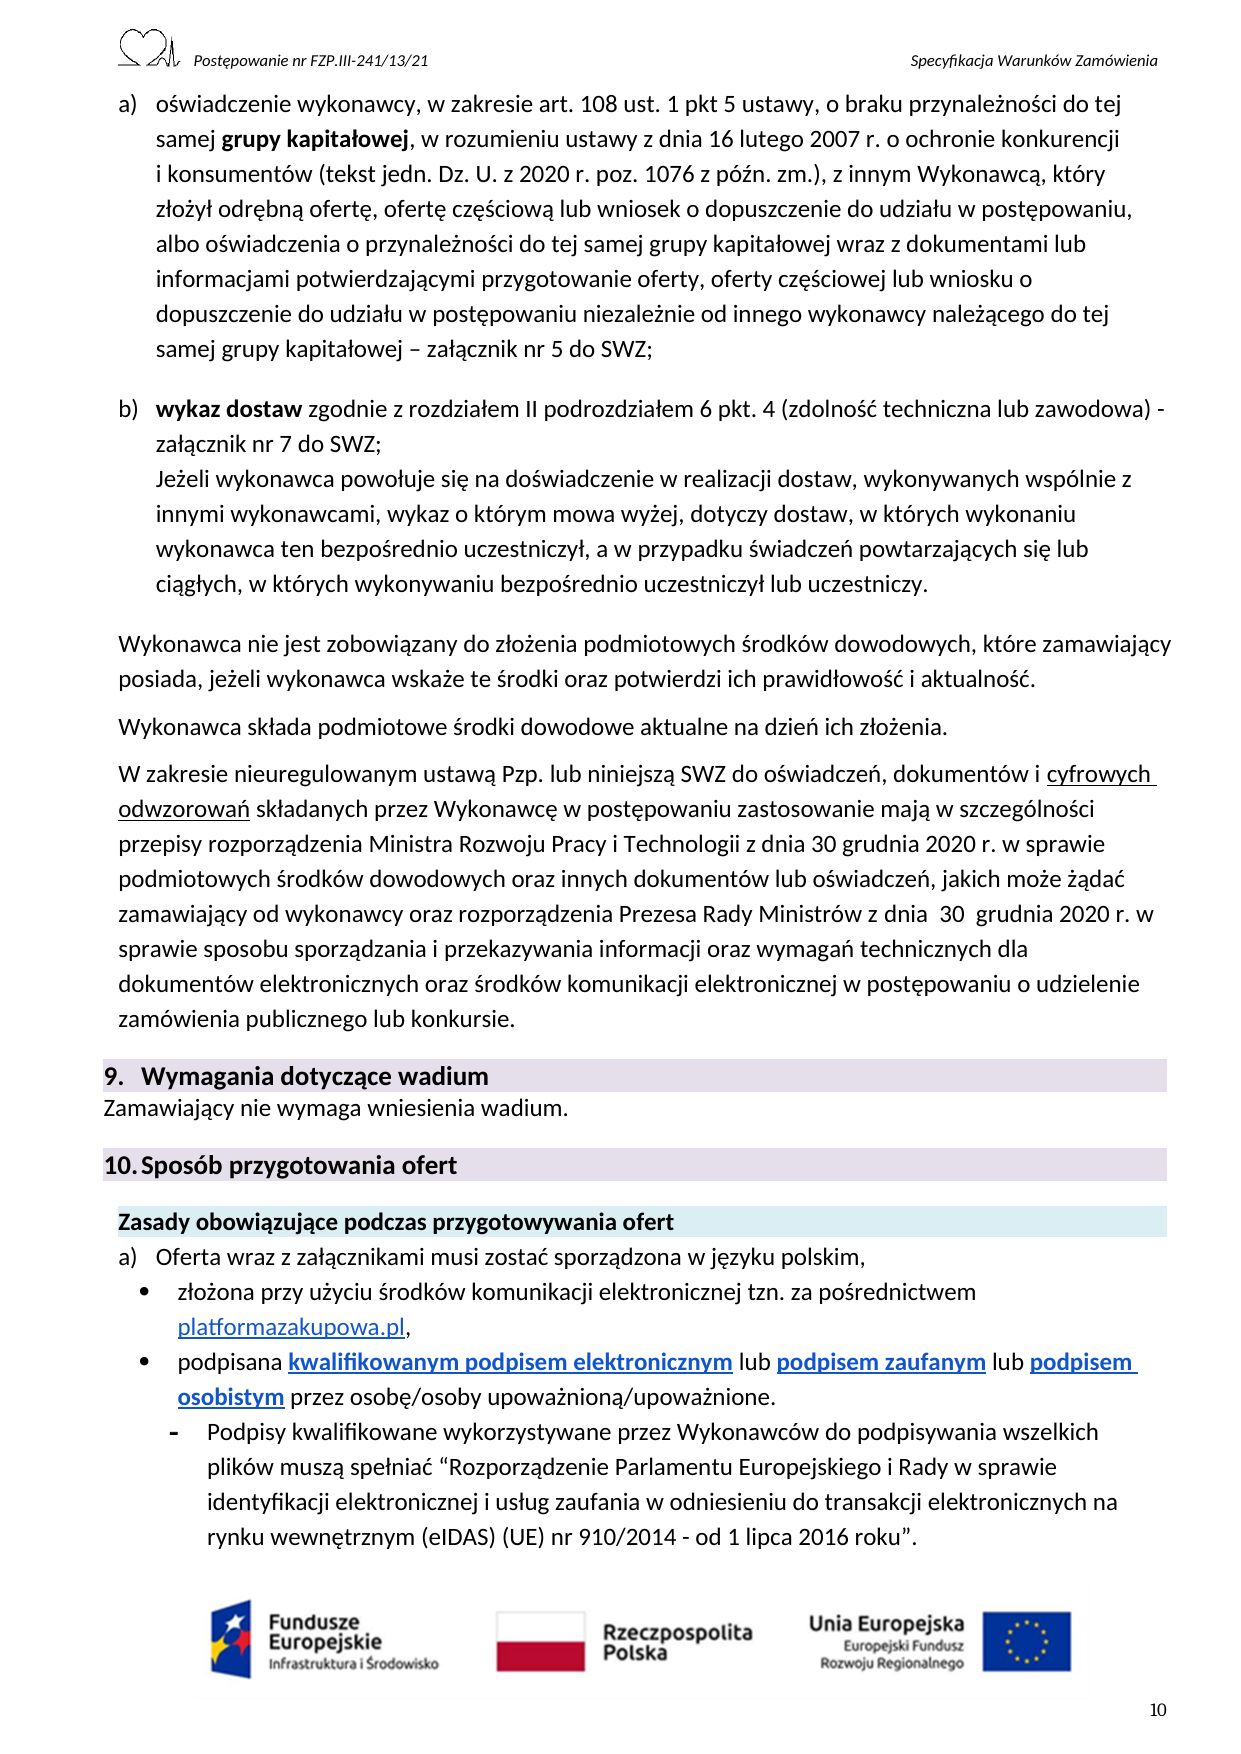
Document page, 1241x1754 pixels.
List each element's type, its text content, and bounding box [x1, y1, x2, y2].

list Wymagania dotyczące wadium [103, 1059, 1167, 1092]
text Wykonawca nie jest zobowiązany do złożenia podmiotowych środków dowodowych, które zamawiający posiada, jeżeli wykonawca wskaże te środki oraz potwierdzi ich prawidłowość i aktualność. [118, 629, 1178, 694]
list Oferta wraz z załącznikami musi zostać sporządzona w języku polskim, [118, 1241, 1167, 1272]
text Jeżeli wykonawca powołuje się na doświadczenie w realizacji dostaw, wykonywanych wspólnie z innymi wykonawcami, wykaz o którym mowa wyżej, dotyczy dostaw, w których wykonaniu wykonawca ten bezpośrednio uczestniczył, a w przypadku świadczeń powtarzających się lub ciągłych, w których wykonywaniu bezpośrednio uczestniczył lub uczestniczy. [156, 464, 1167, 599]
list Podpisy kwalifikowane wykorzystywane przez Wykonawców do podpisywania wszelkich plików muszą spełniać “Rozporządzenie Parlamentu Europejskiego i Rady w sprawie identyfikacji elektronicznej i usług zaufania w odniesieniu do transakcji elektronicznych na rynku wewnętrznym (eIDAS) (UE) nr 910/2014 - od 1 lipca 2016 roku”. [169, 1416, 1167, 1552]
list podpisana kwalifikowanym podpisem elektronicznym lub podpisem zaufanym lub podpisem osobistym przez osobę/osoby upoważnioną/upoważnione. [140, 1346, 1167, 1412]
text Wykonawca składa podmiotowe środki dowodowe aktualne na dzień ich złożenia. [118, 711, 1167, 742]
text W zakresie nieuregulowanym ustawą Pzp. lub niniejszą SWZ do oświadczeń, dokumentów i cyfrowych odwzorowań składanych przez Wykonawcę w postępowaniu zastosowanie mają w szczególności przepisy rozporządzenia Ministra Rozwoju Pracy i Technologii z dnia 30 grudnia 2020 r. w sprawie podmiotowych środków dowodowych oraz innych dokumentów lub oświadczeń, jakich może żądać zamawiający od wykonawcy oraz rozporządzenia Prezesa Rady Ministrów z dnia 30 grudnia 2020 r. w sprawie sposobu sporządzania i przekazywania informacji oraz wymagań technicznych dla dokumentów elektronicznych oraz środków komunikacji elektronicznej w postępowaniu o udzielenie zamówienia publicznego lub konkursie. [118, 759, 1167, 1034]
text Zamawiający nie wymaga wniesienia wadium. [103, 1092, 1167, 1123]
list oświadczenie wykonawcy, w zakresie art. 108 ust. 1 pkt 5 ustawy, o braku przynależności do tej samej grupy kapitałowej, w rozumieniu ustawy z dnia 16 lutego 2007 r. o ochronie konkurencji i konsumentów (tekst jedn. Dz. U. z 2020 r. poz. 1076 z późn. zm.), z innym Wykonawcą, który złożył odrębną ofertę, ofertę częściową lub wniosek o dopuszczenie do udziału w postępowaniu, albo oświadczenia o przynależności do tej samej grupy kapitałowej wraz z dokumentami lub informacjami potwierdzającymi przygotowanie oferty, oferty częściowej lub wniosku o dopuszczenie do udziału w postępowaniu niezależnie od innego wykonawcy należącego do tej samej grupy kapitałowej – załącznik nr 5 do SWZ; [118, 89, 1167, 364]
picture [118, 29, 181, 67]
list Sposób przygotowania ofert [103, 1148, 1167, 1181]
text Zasady obowiązujące podczas przygotowywania ofert [118, 1206, 1167, 1237]
list wykaz dostaw zgodnie z rozdziałem II podrozdziałem 6 pkt. 4 (zdolność techniczna lub zawodowa) - załącznik nr 7 do SWZ; [118, 394, 1167, 459]
list złożona przy użyciu środków komunikacji elektronicznej tzn. za pośrednictwem platformazakupowa.pl, [140, 1276, 1167, 1342]
picture [192, 1581, 1092, 1700]
